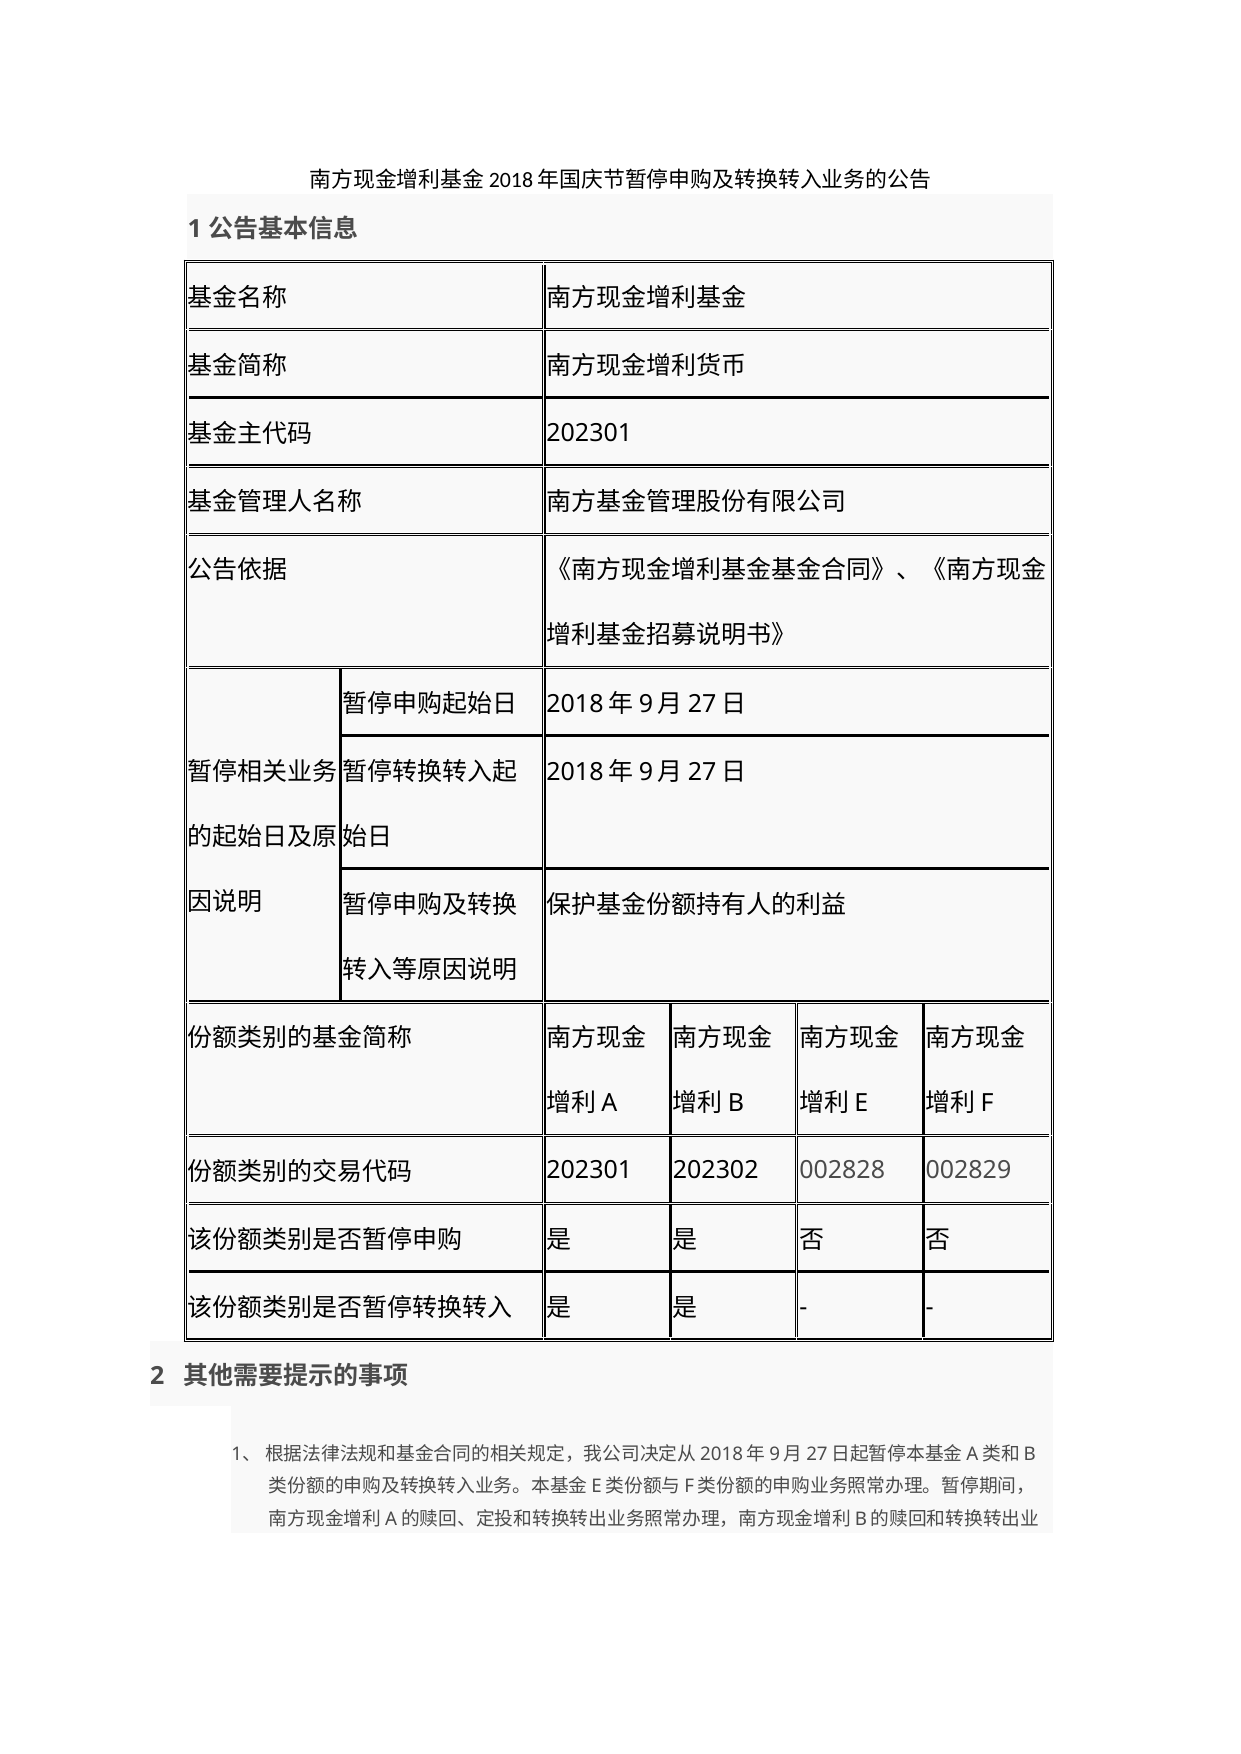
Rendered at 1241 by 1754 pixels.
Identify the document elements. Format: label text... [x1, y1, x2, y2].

table_cell 暂停申购起始日 [342, 669, 542, 734]
table_cell 基金主代码 [187, 396, 542, 464]
table_cell 是 [670, 1273, 797, 1338]
table_cell 2018年9月27日 [544, 666, 1052, 734]
text 南方现金增利基金2018年国庆节暂停申购及转换转入业务的公告 [187, 162, 1053, 194]
table_cell 暂停申购及转换转入等原因说明 [342, 870, 542, 1000]
table_cell 基金简称 [185, 328, 544, 396]
table_cell 基金管理人名称 [187, 464, 542, 532]
table_header 基金名称 [187, 261, 544, 328]
table_cell 002828 [798, 1137, 922, 1202]
table_cell 保护基金份额持有人的利益 [546, 867, 1051, 1000]
table_cell 是 [544, 1273, 670, 1338]
table_cell 是 [672, 1205, 795, 1270]
text 2 其他需要提示的事项 [150, 1341, 1053, 1406]
table_cell 份额类别的交易代码 [187, 1134, 542, 1202]
table_cell 否 [798, 1205, 922, 1270]
table_cell 002829 [925, 1134, 1051, 1202]
table_cell 该份额类别是否暂停转换转入 [187, 1270, 544, 1338]
table_cell 南方现金增利F [925, 1000, 1051, 1133]
table_cell 南方现金增利A [546, 1004, 669, 1133]
table_cell 份额类别的基金简称 [187, 1000, 542, 1133]
table_cell - [797, 1273, 923, 1338]
text 1 公告基本信息 [187, 194, 1053, 259]
table_cell 202301 [546, 1137, 669, 1202]
table_cell 《南方现金增利基金基金合同》、《南方现金增利基金招募说明书》 [546, 533, 1051, 666]
table_cell 公告依据 [187, 533, 542, 666]
table_cell 202302 [672, 1137, 795, 1202]
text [231, 1436, 1053, 1533]
table_cell 南方现金增利E [798, 1004, 922, 1133]
table_cell 202301 [546, 396, 1051, 464]
table_cell - [923, 1270, 1051, 1338]
table_cell 暂停转换转入起始日 [342, 737, 542, 867]
table_cell 该份额类别是否暂停申购 [185, 1202, 544, 1270]
table_cell 南方现金增利B [672, 1004, 795, 1133]
table_cell 2018年9月27日 [546, 734, 1051, 867]
table_cell 是 [546, 1205, 669, 1270]
table_cell 南方现金增利货币 [544, 328, 1052, 396]
table_cell 否 [923, 1202, 1052, 1270]
table_header 南方现金增利基金 [544, 263, 1051, 328]
table_cell 南方基金管理股份有限公司 [546, 464, 1051, 532]
table_cell 暂停相关业务的起始日及原因说明 [185, 666, 340, 1000]
